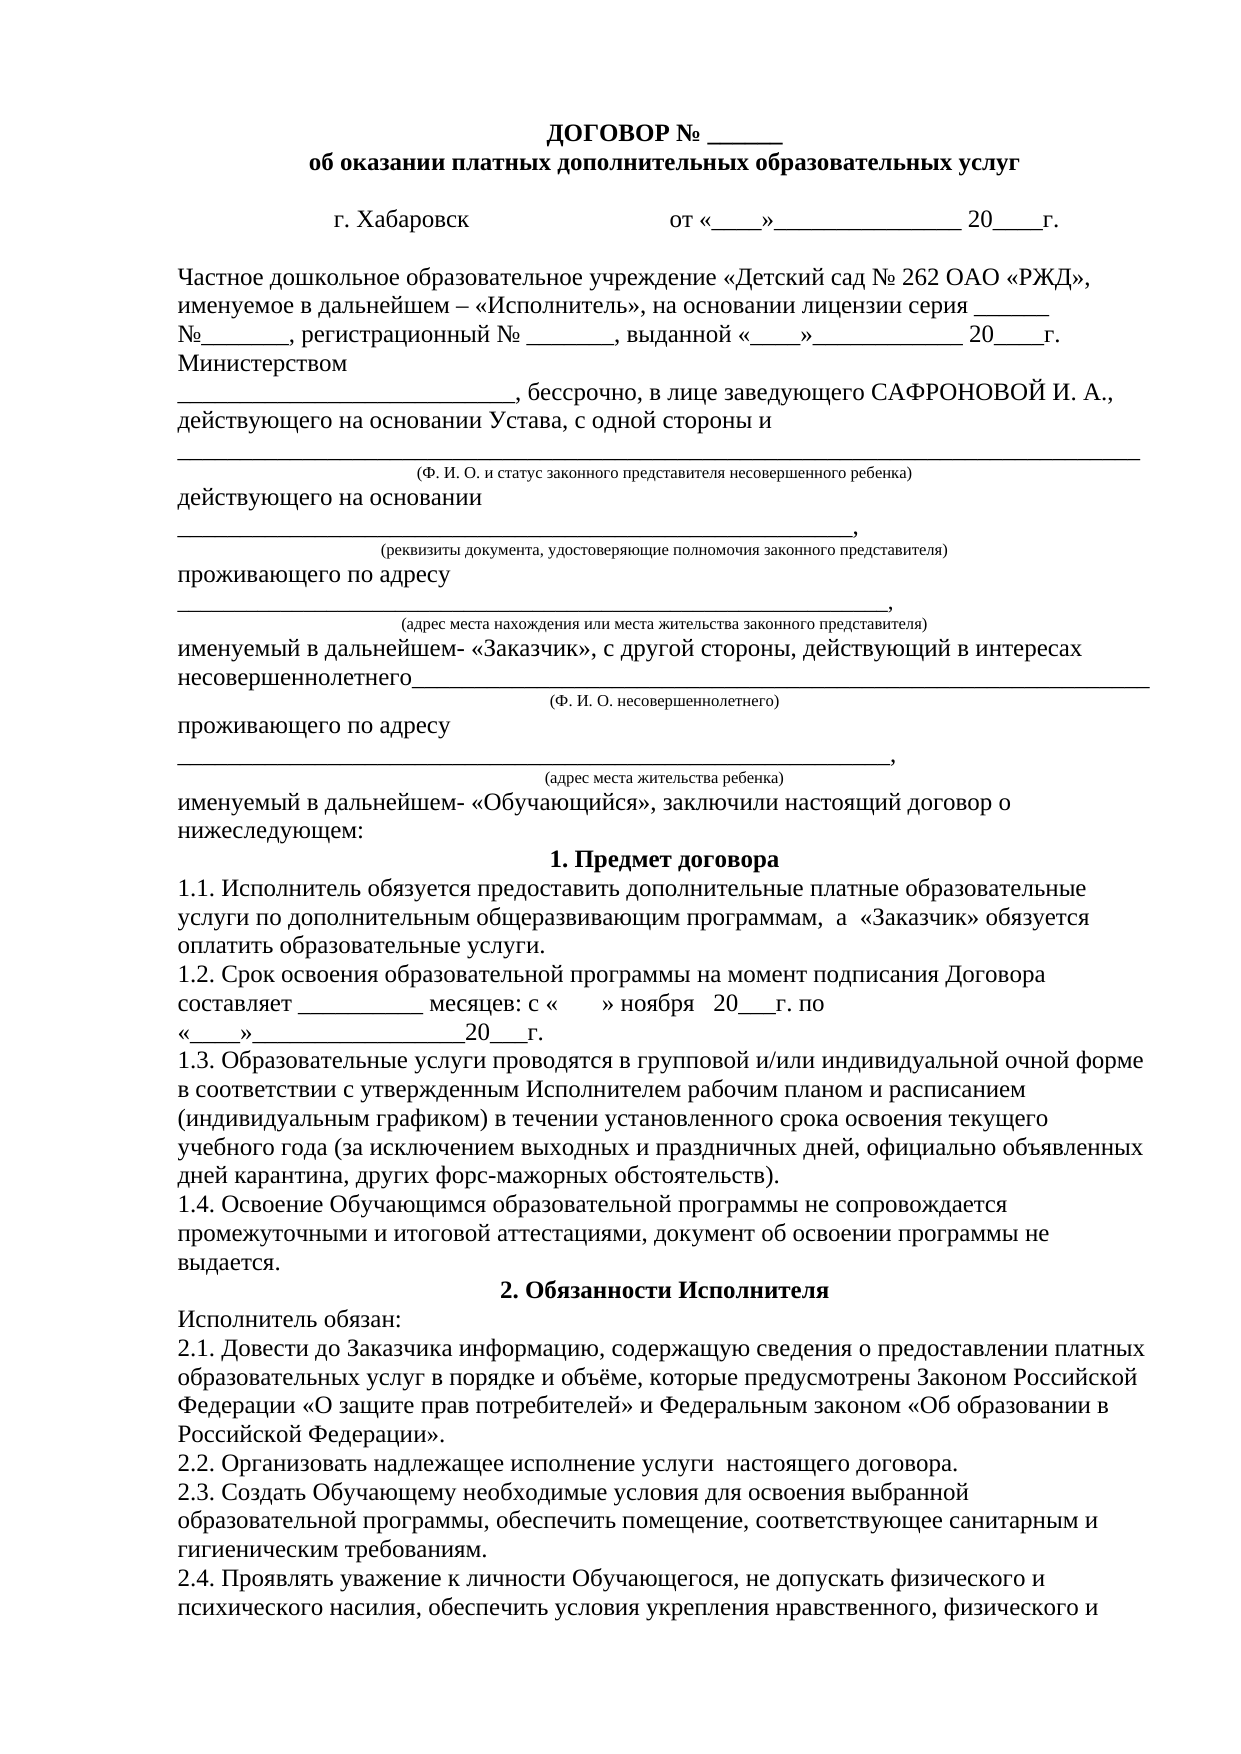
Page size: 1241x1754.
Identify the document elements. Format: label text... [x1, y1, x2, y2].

text об оказании платных дополнительных образовательных услуг [177, 147, 1152, 176]
text (адрес места нахождения или места жительства законного представителя) [177, 614, 1152, 633]
text 2.2. Организовать надлежащее исполнение услуги настоящего договора. [177, 1448, 1152, 1477]
text 1.3. Образовательные услуги проводятся в групповой и/или индивидуальной очной форме в соответствии с утвержденным Исполнителем рабочим планом и расписанием (индивидуальным графиком) в течении установленного срока освоения текущего учебного года (за исключением выходных и праздничных дней, официально объявленных дней карантина, других форс-мажорных обстоятельств). [177, 1045, 1152, 1189]
text 1. Предмет договора [177, 844, 1152, 873]
text (Ф. И. О. и статус законного представителя несовершенного ребенка) [177, 463, 1152, 482]
text 2. Обязанности Исполнителя [177, 1275, 1152, 1304]
text именуемый в дальнейшем- «Обучающийся», заключили настоящий договор о нижеследующем: [177, 787, 1152, 844]
text (Ф. И. О. несовершеннолетнего) [177, 691, 1152, 710]
text 2.3. Создать Обучающему необходимые условия для освоения выбранной образовательной программы, обеспечить помещение, соответствующее санитарным и гигиеническим требованиям. [177, 1477, 1152, 1563]
text Исполнитель обязан: [177, 1304, 1152, 1333]
text (адрес места жительства ребенка) [177, 767, 1152, 787]
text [177, 1563, 1152, 1620]
text ДОГОВОР № ______ [177, 118, 1152, 147]
text 2.1. Довести до Заказчика информацию, содержащую сведения о предоставлении платных образовательных услуг в порядке и объёме, которые предусмотрены Законом Российской Федерации «О защите прав потребителей» и Федеральным законом «Об образовании в Российской Федерации». [177, 1333, 1152, 1448]
text (реквизиты документа, удостоверяющие полномочия законного представителя) [177, 540, 1152, 559]
text 1.4. Освоение Обучающимся образовательной программы не сопровождается промежуточными и итоговой аттестациями, документ об освоении программы не выдается. [177, 1189, 1152, 1275]
text действующего на основании ______________________________________________________, [177, 482, 1152, 540]
text 1.2. Срок освоения образовательной программы на момент подписания Договора составляет __________ месяцев: с « » ноября 20___г. по «____»_________________20___г. [177, 959, 1152, 1045]
text именуемый в дальнейшем- «Заказчик», с другой стороны, действующий в интересах несовершеннолетнего___________________________________________________________ [177, 633, 1152, 691]
text 1.1. Исполнитель обязуется предоставить дополнительные платные образовательные услуги по дополнительным общеразвивающим программам, а «Заказчик» обязуется оплатить образовательные услуги. [177, 873, 1152, 959]
text г. Хабаровск от «____»_______________ 20____г. [177, 204, 1152, 233]
text Частное дошкольное образовательное учреждение «Детский сад № 262 ОАО «РЖД», именуемое в дальнейшем – «Исполнитель», на основании лицензии серия ______ №_______, регистрационный № _______, выданной «____»____________ 20____г. Министерством [177, 262, 1152, 377]
text ___________________________, бессрочно, в лице заведующего САФРОНОВОЙ И. А., действующего на основании Устава, с одной стороны и _____________________________________________________________________________ [177, 377, 1152, 463]
text проживающего по адресу _________________________________________________________, [177, 710, 1152, 767]
text проживающего по адресу ______________________________________________________________, [177, 559, 1152, 614]
